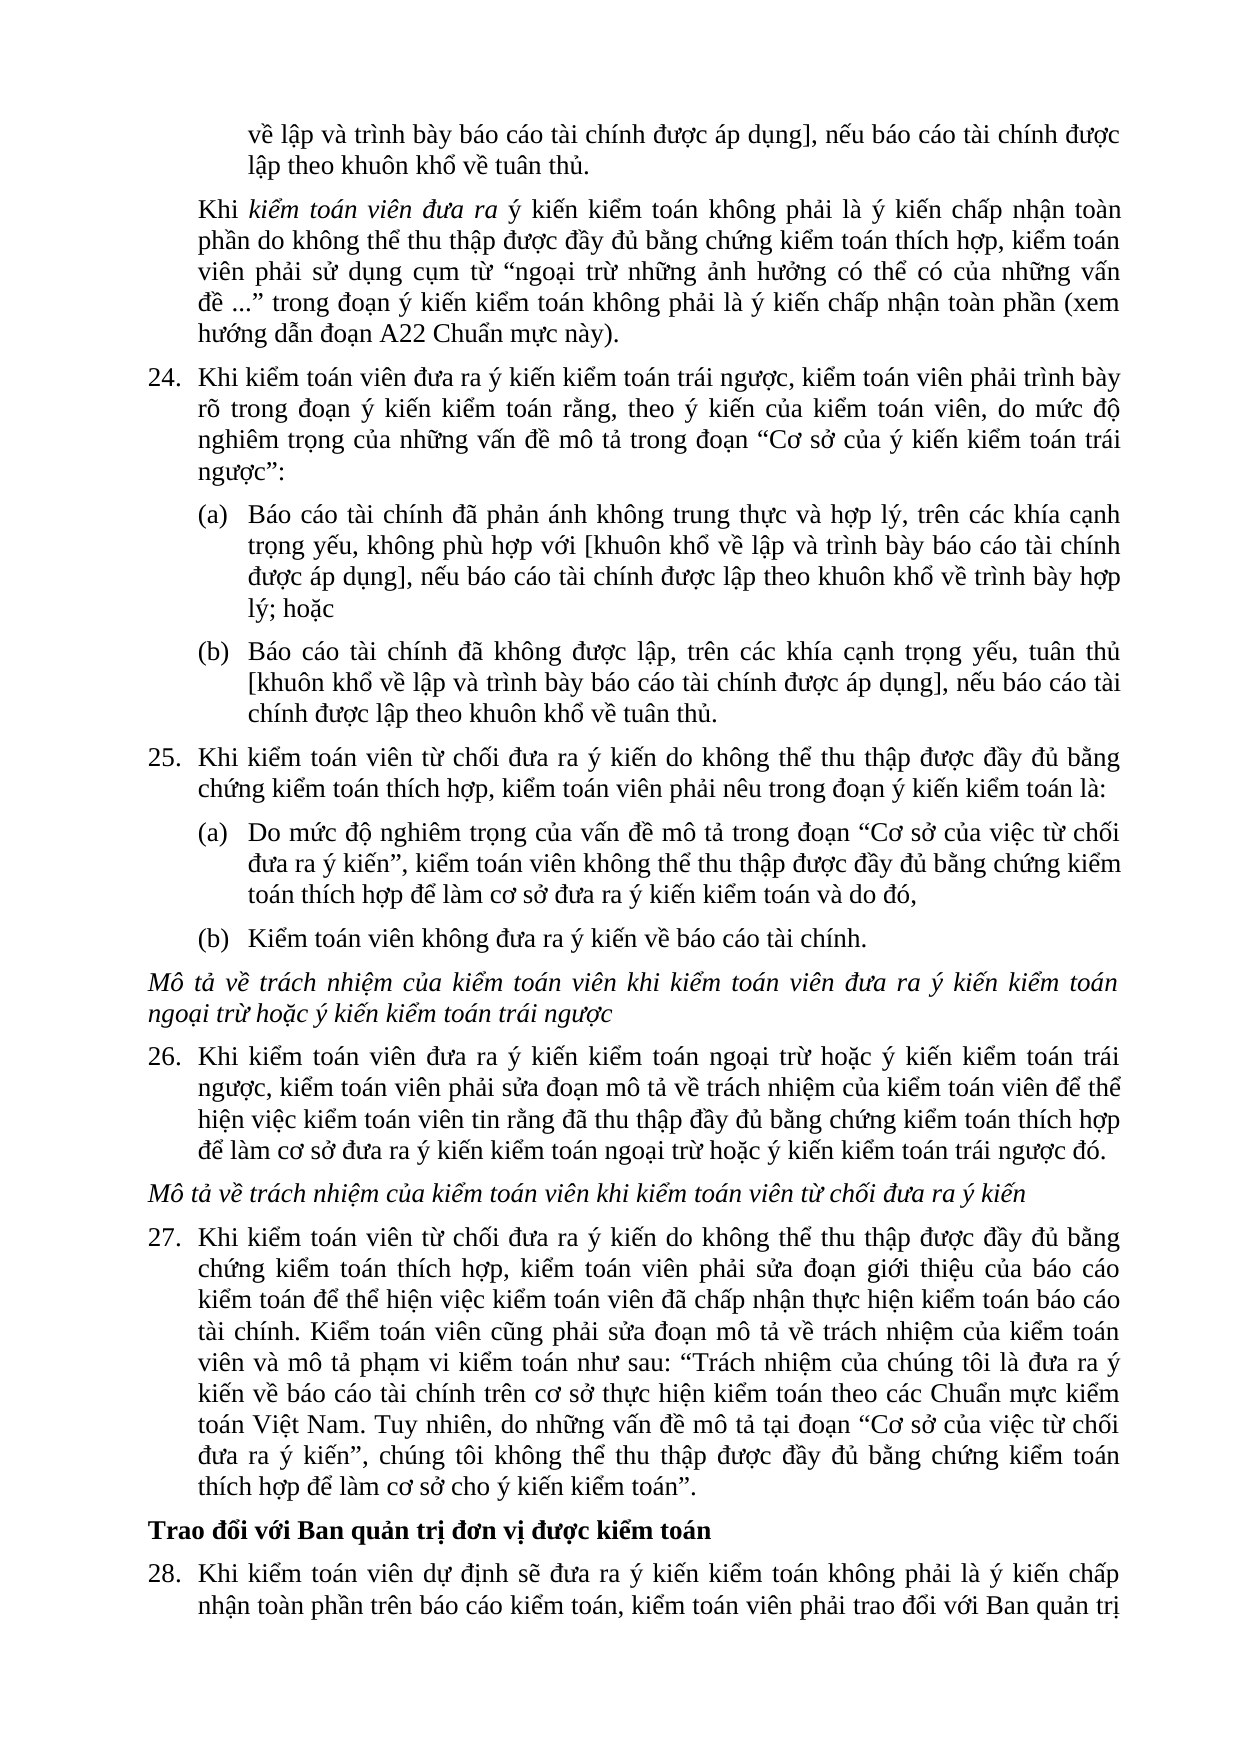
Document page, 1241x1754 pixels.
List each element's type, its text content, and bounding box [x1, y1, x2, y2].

list Kiểm toán viên không đưa ra ý kiến về báo cáo tài chính. [198, 922, 1122, 953]
list Khi kiểm toán viên từ chối đưa ra ý kiến do không thể thu thập được đầy đủ bằng chứng kiểm toán thích hợp, kiểm toán viên phải nêu trong đoạn ý kiến kiểm toán là: [148, 741, 1122, 803]
text Khi kiểm toán viên đưa ra ý kiến kiểm toán không phải là ý kiến chấp nhận toàn phần do không thể thu thập được đầy đủ bằng chứng kiểm toán thích hợp, kiểm toán viên phải sử dụng cụm từ “ngoại trừ những ảnh hưởng có thể có của những vấn đề ...” trong đoạn ý kiến kiểm toán không phải là ý kiến chấp nhận toàn phần (xem hướng dẫn đoạn A22 Chuẩn mực này). [198, 193, 1122, 349]
text Mô tả về trách nhiệm của kiểm toán viên khi kiểm toán viên từ chối đưa ra ý kiến [148, 1177, 1122, 1209]
list Báo cáo tài chính đã phản ánh không trung thực và hợp lý, trên các khía cạnh trọng yếu, không phù hợp với [khuôn khổ về lập và trình bày báo cáo tài chính được áp dụng], nếu báo cáo tài chính được lập theo khuôn khổ về trình bày hợp lý; hoặc [198, 498, 1122, 623]
list Khi kiểm toán viên từ chối đưa ra ý kiến do không thể thu thập được đầy đủ bằng chứng kiểm toán thích hợp, kiểm toán viên phải sửa đoạn giới thiệu của báo cáo kiểm toán để thể hiện việc kiểm toán viên đã chấp nhận thực hiện kiểm toán báo cáo tài chính. Kiểm toán viên cũng phải sửa đoạn mô tả về trách nhiệm của kiểm toán viên và mô tả phạm vi kiểm toán như sau: “Trách nhiệm của chúng tôi là đưa ra ý kiến về báo cáo tài chính trên cơ sở thực hiện kiểm toán theo các Chuẩn mực kiểm toán Việt . Tuy nhiên, do những vấn đề mô tả tại đoạn “Cơ sở của việc từ chối đưa ra ý kiến”, chúng tôi không thể thu thập được đầy đủ bằng chứng kiểm toán thích hợp để làm cơ sở cho ý kiến kiểm toán”. [148, 1221, 1122, 1501]
list Khi kiểm toán viên đưa ra ý kiến kiểm toán ngoại trừ hoặc ý kiến kiểm toán trái ngược, kiểm toán viên phải sửa đoạn mô tả về trách nhiệm của kiểm toán viên để thể hiện việc kiểm toán viên tin rằng đã thu thập đầy đủ bằng chứng kiểm toán thích hợp để làm cơ sở đưa ra ý kiến kiểm toán ngoại trừ hoặc ý kiến kiểm toán trái ngược đó. [148, 1040, 1122, 1165]
list Do mức độ nghiêm trọng của vấn đề mô tả trong đoạn “Cơ sở của việc từ chối đưa ra ý kiến”, kiểm toán viên không thể thu thập được đầy đủ bằng chứng kiểm toán thích hợp để làm cơ sở đưa ra ý kiến kiểm toán và do đó, [198, 816, 1122, 909]
list Khi kiểm toán viên đưa ra ý kiến kiểm toán trái ngược, kiểm toán viên phải trình bày rõ trong đoạn ý kiến kiểm toán rằng, theo ý kiến của kiểm toán viên, do mức độ nghiêm trọng của những vấn đề mô tả trong đoạn “Cơ sở của ý kiến kiểm toán trái ngược”: [148, 361, 1122, 486]
text Trao đổi với Ban quản trị đơn vị được kiểm toán [148, 1514, 1122, 1545]
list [148, 1558, 1122, 1620]
list Báo cáo tài chính đã không được lập, trên các khía cạnh trọng yếu, tuân thủ [khuôn khổ về lập và trình bày báo cáo tài chính được áp dụng], nếu báo cáo tài chính được lập theo khuôn khổ về tuân thủ. [198, 635, 1122, 729]
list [198, 118, 1122, 180]
text Mô tả về trách nhiệm của kiểm toán viên khi kiểm toán viên đưa ra ý kiến kiểm toán ngoại trừ hoặc ý kiến kiểm toán trái ngược [148, 966, 1122, 1028]
